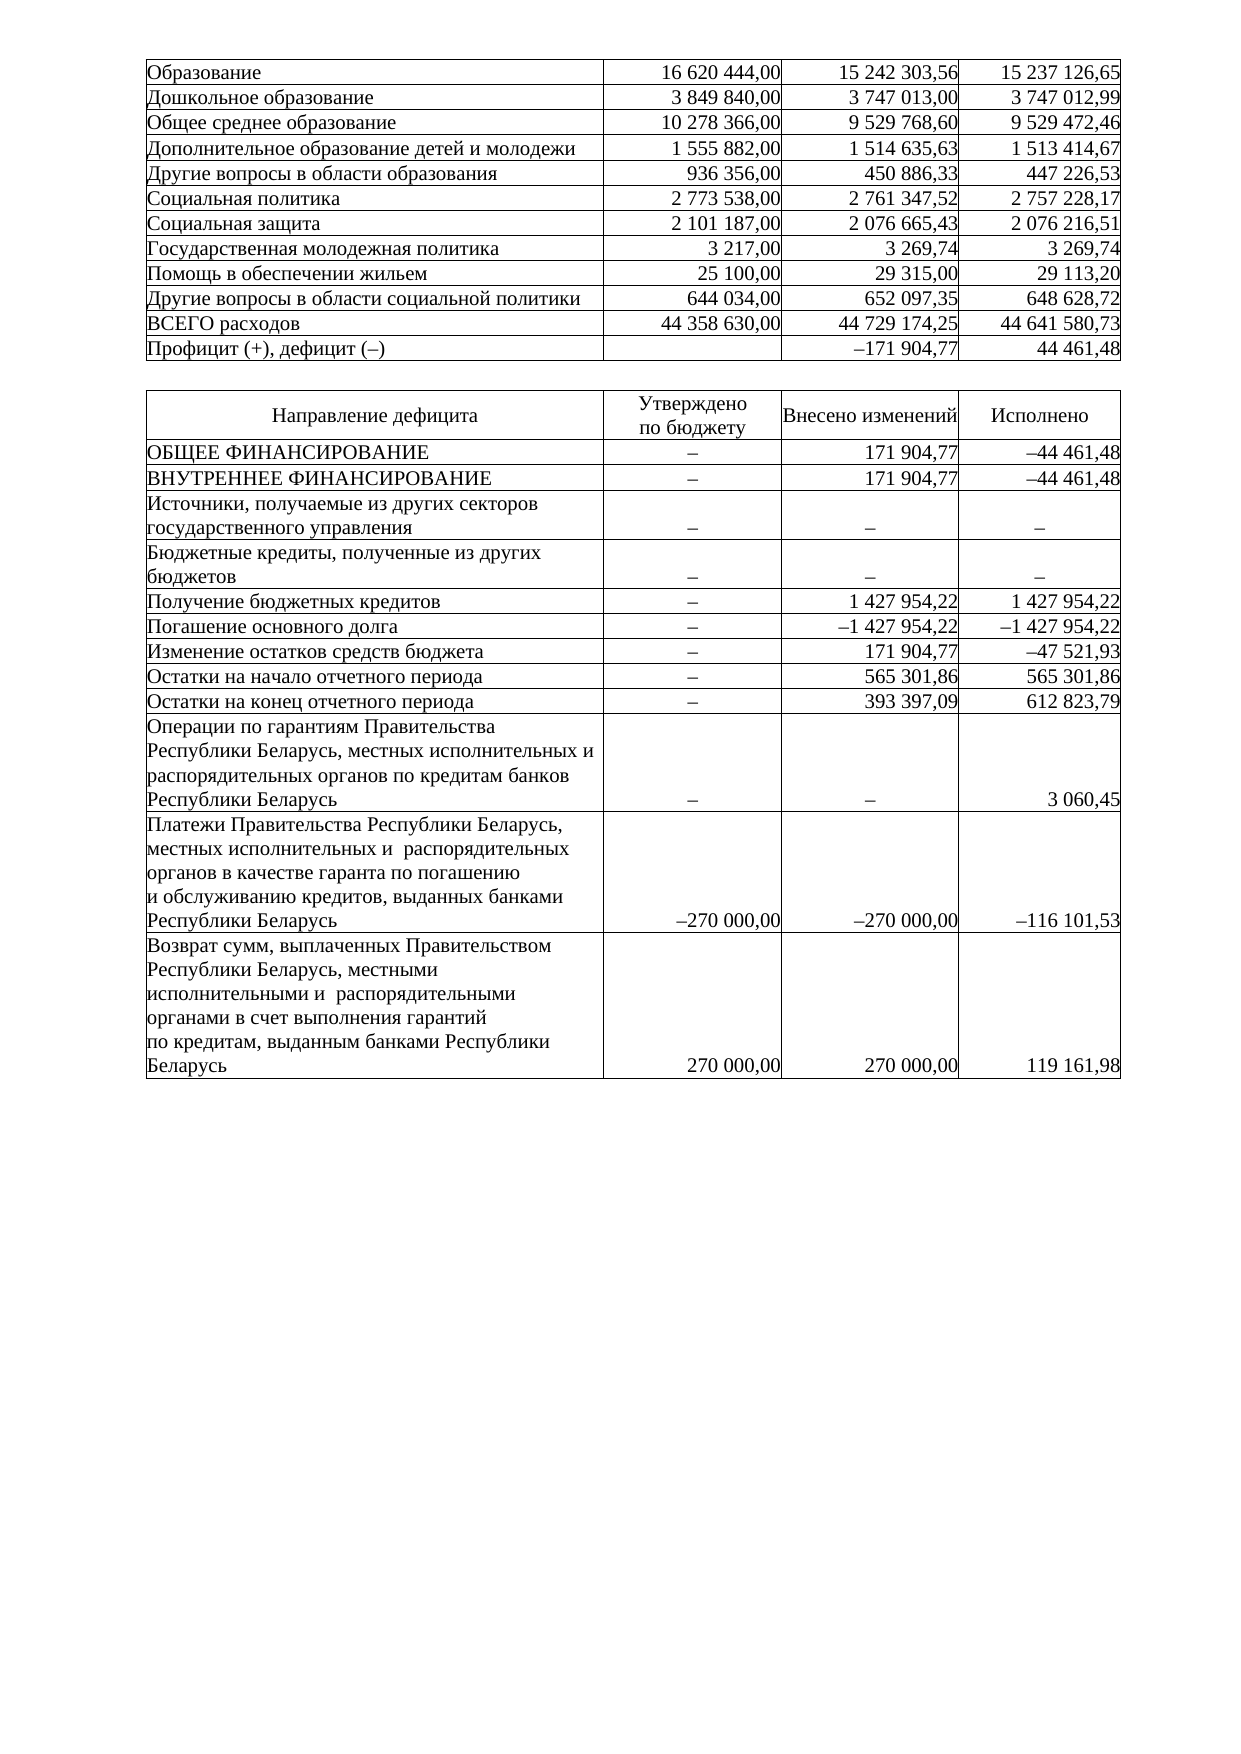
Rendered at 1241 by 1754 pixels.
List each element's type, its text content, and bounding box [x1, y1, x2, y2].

table_cell 44 641 580,73 [959, 311, 1120, 335]
table_cell 44 461,48 [959, 336, 1120, 360]
table_cell 3 269,74 [959, 236, 1120, 260]
table_cell 3 849 840,00 [604, 85, 781, 109]
table_cell ВНУТРЕННЕЕ ФИНАНСИРОВАНИЕ [147, 465, 603, 489]
table_cell 25 100,00 [604, 261, 781, 285]
table_cell –44 461,48 [959, 465, 1120, 489]
table_cell Возврат сумм, выплаченных Правительством Республики Беларусь, местными исполнительными и распорядительными органами в счет выполнения гарантий по кредитам, выданным банками Республики Беларусь [147, 933, 603, 1077]
table_cell 29 315,00 [782, 261, 958, 285]
table_cell –171 904,77 [782, 336, 958, 360]
table_cell Общее среднее образование [147, 110, 603, 134]
table_cell 16 620 444,00 [604, 60, 781, 84]
table_cell 171 904,77 [782, 440, 958, 464]
table_cell 9 529 472,46 [959, 110, 1120, 134]
table_cell 652 097,35 [782, 286, 958, 310]
table_cell 171 904,77 [782, 465, 958, 489]
table_cell –44 461,48 [959, 440, 1120, 464]
table_cell Дошкольное образование [147, 85, 603, 109]
table_cell – [604, 639, 781, 663]
table_cell 29 113,20 [959, 261, 1120, 285]
table_cell 171 904,77 [782, 639, 958, 663]
table_cell 15 237 126,65 [959, 60, 1120, 84]
table_cell 270 000,00 [782, 933, 958, 1077]
table_cell 450 886,33 [782, 161, 958, 184]
table_cell – [782, 714, 958, 811]
table_cell –47 521,93 [959, 639, 1120, 663]
table_cell Помощь в обеспечении жильем [147, 261, 603, 285]
table_cell Образование [147, 60, 603, 84]
table_cell Бюджетные кредиты, полученные из других бюджетов [147, 540, 603, 588]
table_cell Платежи Правительства Республики Беларусь, местных исполнительных и распорядительных органов в качестве гаранта по погашению и обслуживанию кредитов, выданных банками Республики Беларусь [147, 812, 603, 932]
table_cell 1 427 954,22 [959, 589, 1120, 613]
table_cell 270 000,00 [604, 933, 781, 1077]
table_cell Профицит (+), дефицит (–) [147, 336, 603, 360]
table_cell Получение бюджетных кредитов [147, 589, 603, 613]
table_cell – [959, 491, 1120, 539]
table_cell – [604, 589, 781, 613]
table_cell 644 034,00 [604, 286, 781, 310]
table_cell –1 427 954,22 [959, 614, 1120, 638]
table_cell Погашение основного долга [147, 614, 603, 638]
table_cell Дополнительное образование детей и молодежи [147, 135, 603, 159]
table_cell 1 555 882,00 [604, 135, 781, 159]
table_cell 936 356,00 [604, 161, 781, 184]
table_cell 15 242 303,56 [782, 60, 958, 84]
table_cell Социальная защита [147, 211, 603, 235]
table_cell 44 358 630,00 [604, 311, 781, 335]
table_cell ВСЕГО расходов [147, 311, 603, 335]
table_cell –270 000,00 [782, 812, 958, 932]
table_cell – [604, 614, 781, 638]
table_cell – [959, 540, 1120, 588]
table_cell – [604, 491, 781, 539]
table_cell 565 301,86 [782, 664, 958, 688]
table_cell Государственная молодежная политика [147, 236, 603, 260]
table_cell –270 000,00 [604, 812, 781, 932]
table_cell – [604, 540, 781, 588]
table_cell 3 060,45 [959, 714, 1120, 811]
table_cell 2 076 216,51 [959, 211, 1120, 235]
table_cell –116 101,53 [959, 812, 1120, 932]
table_header Внесено изменений [782, 391, 958, 439]
table_cell 119 161,98 [959, 933, 1120, 1077]
table_cell – [604, 465, 781, 489]
table_header Направление дефицита [147, 391, 603, 439]
table_cell –1 427 954,22 [782, 614, 958, 638]
table_cell Остатки на конец отчетного периода [147, 689, 603, 713]
table_cell – [604, 664, 781, 688]
table_cell 1 514 635,63 [782, 135, 958, 159]
table_cell Остатки на начало отчетного периода [147, 664, 603, 688]
table_cell Другие вопросы в области социальной политики [147, 286, 603, 310]
table_cell 10 278 366,00 [604, 110, 781, 134]
table_cell 2 761 347,52 [782, 186, 958, 210]
table_cell 648 628,72 [959, 286, 1120, 310]
table_cell Другие вопросы в области образования [147, 161, 603, 184]
table_cell Операции по гарантиям Правительства Республики Беларусь, местных исполнительных и распорядительных органов по кредитам банков Республики Беларусь [147, 714, 603, 811]
table_cell [604, 336, 781, 360]
table_cell 3 269,74 [782, 236, 958, 260]
table_cell 3 747 012,99 [959, 85, 1120, 109]
table_cell 44 729 174,25 [782, 311, 958, 335]
table_cell 2 757 228,17 [959, 186, 1120, 210]
table_cell – [604, 440, 781, 464]
table_cell – [604, 714, 781, 811]
table_cell 2 076 665,43 [782, 211, 958, 235]
table_cell 565 301,86 [959, 664, 1120, 688]
table_cell Источники, получаемые из других секторов государственного управления [147, 491, 603, 539]
table_cell 447 226,53 [959, 161, 1120, 184]
table_cell ОБЩЕЕ ФИНАНСИРОВАНИЕ [147, 440, 603, 464]
table_cell 1 427 954,22 [782, 589, 958, 613]
table_cell – [782, 540, 958, 588]
table_header Утверждено по бюджету [604, 391, 781, 439]
table_cell 612 823,79 [959, 689, 1120, 713]
table_cell 9 529 768,60 [782, 110, 958, 134]
table_header Исполнено [959, 391, 1120, 439]
table_cell 2 773 538,00 [604, 186, 781, 210]
table_cell – [782, 491, 958, 539]
table_cell 2 101 187,00 [604, 211, 781, 235]
table_cell Изменение остатков средств бюджета [147, 639, 603, 663]
table_cell Социальная политика [147, 186, 603, 210]
table_cell 393 397,09 [782, 689, 958, 713]
table_cell 3 747 013,00 [782, 85, 958, 109]
table_cell 3 217,00 [604, 236, 781, 260]
table_cell 1 513 414,67 [959, 135, 1120, 159]
table_cell – [604, 689, 781, 713]
